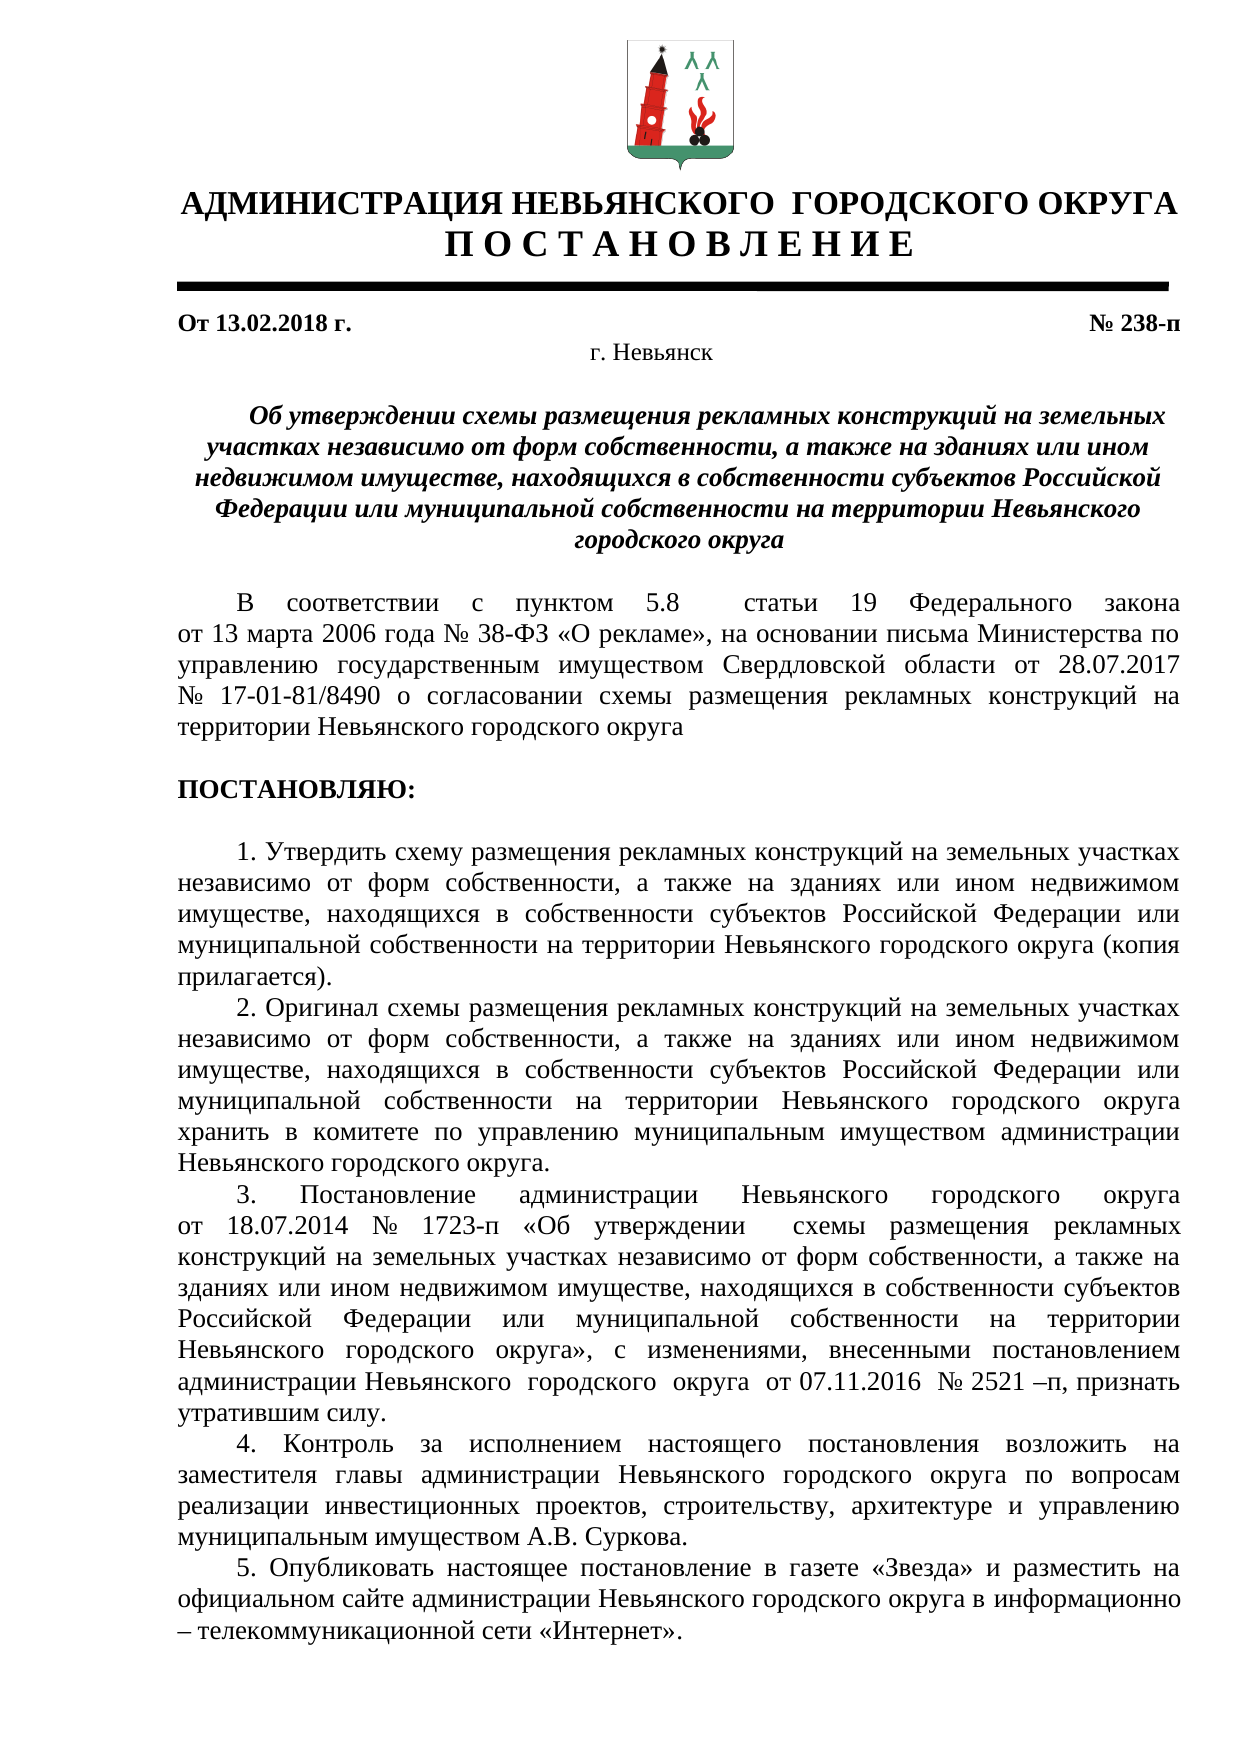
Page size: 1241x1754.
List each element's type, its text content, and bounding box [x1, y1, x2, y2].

text ПОСТАНОВЛЯЮ: [177, 773, 1181, 804]
text В соответствии с пунктом 5.8 статьи 19 Федерального закона от 13 марта 2006 года № 38-ФЗ «О рекламе», на основании письма Министерства по управлению государственным имуществом Свердловской области от 28.07.2017 № 17-01-81/8490 о согласовании схемы размещения рекламных конструкций на территории Невьянского городского округа [177, 586, 1181, 742]
text г. Невьянск [177, 337, 1181, 366]
text От 13.02.2018 г. № 238-п [177, 308, 1181, 337]
text 4. Контроль за исполнением настоящего постановления возложить на заместителя главы администрации Невьянского городского округа по вопросам реализации инвестиционных проектов, строительству, архитектуре и управлению муниципальным имуществом А.В. Суркова. [177, 1427, 1181, 1551]
text П О С Т А Н О В Л Е Н И Е [177, 222, 1181, 265]
text АДМИНИСТРАЦИЯ НЕВЬЯНСКОГО ГОРОДСКОГО ОКРУГА [177, 183, 1181, 222]
text 1. Утвердить схему размещения рекламных конструкций на земельных участках независимо от форм собственности, а также на зданиях или ином недвижимом имуществе, находящихся в собственности субъектов Российской Федерации или муниципальной собственности на территории Невьянского городского округа (копия прилагается). [177, 835, 1181, 991]
text 3. Постановление администрации Невьянского городского округа от 18.07.2014 № 1723-п «Об утверждении схемы размещения рекламных конструкций на земельных участках независимо от форм собственности, а также на зданиях или ином недвижимом имуществе, находящихся в собственности субъектов Российской Федерации или муниципальной собственности на территории Невьянского городского округа», с изменениями, внесенными постановлением администрации Невьянского городского округа от 07.11.2016 № 2521 –п, признать утратившим силу. [177, 1178, 1181, 1427]
text 5. Опубликовать настоящее постановление в газете «Звезда» и разместить на официальном сайте администрации Невьянского городского округа в информационно – телекоммуникационной сети «Интернет». [177, 1551, 1181, 1645]
text Об утверждении схемы размещения рекламных конструкций на земельных участках независимо от форм собственности, а также на зданиях или ином недвижимом имуществе, находящихся в собственности субъектов Российской Федерации или муниципальной собственности на территории Невьянского городского округа [177, 399, 1181, 555]
text 2. Оригинал схемы размещения рекламных конструкций на земельных участках независимо от форм собственности, а также на зданиях или ином недвижимом имуществе, находящихся в собственности субъектов Российской Федерации или муниципальной собственности на территории Невьянского городского округа хранить в комитете по управлению муниципальным имуществом администрации Невьянского городского округа. [177, 991, 1181, 1178]
